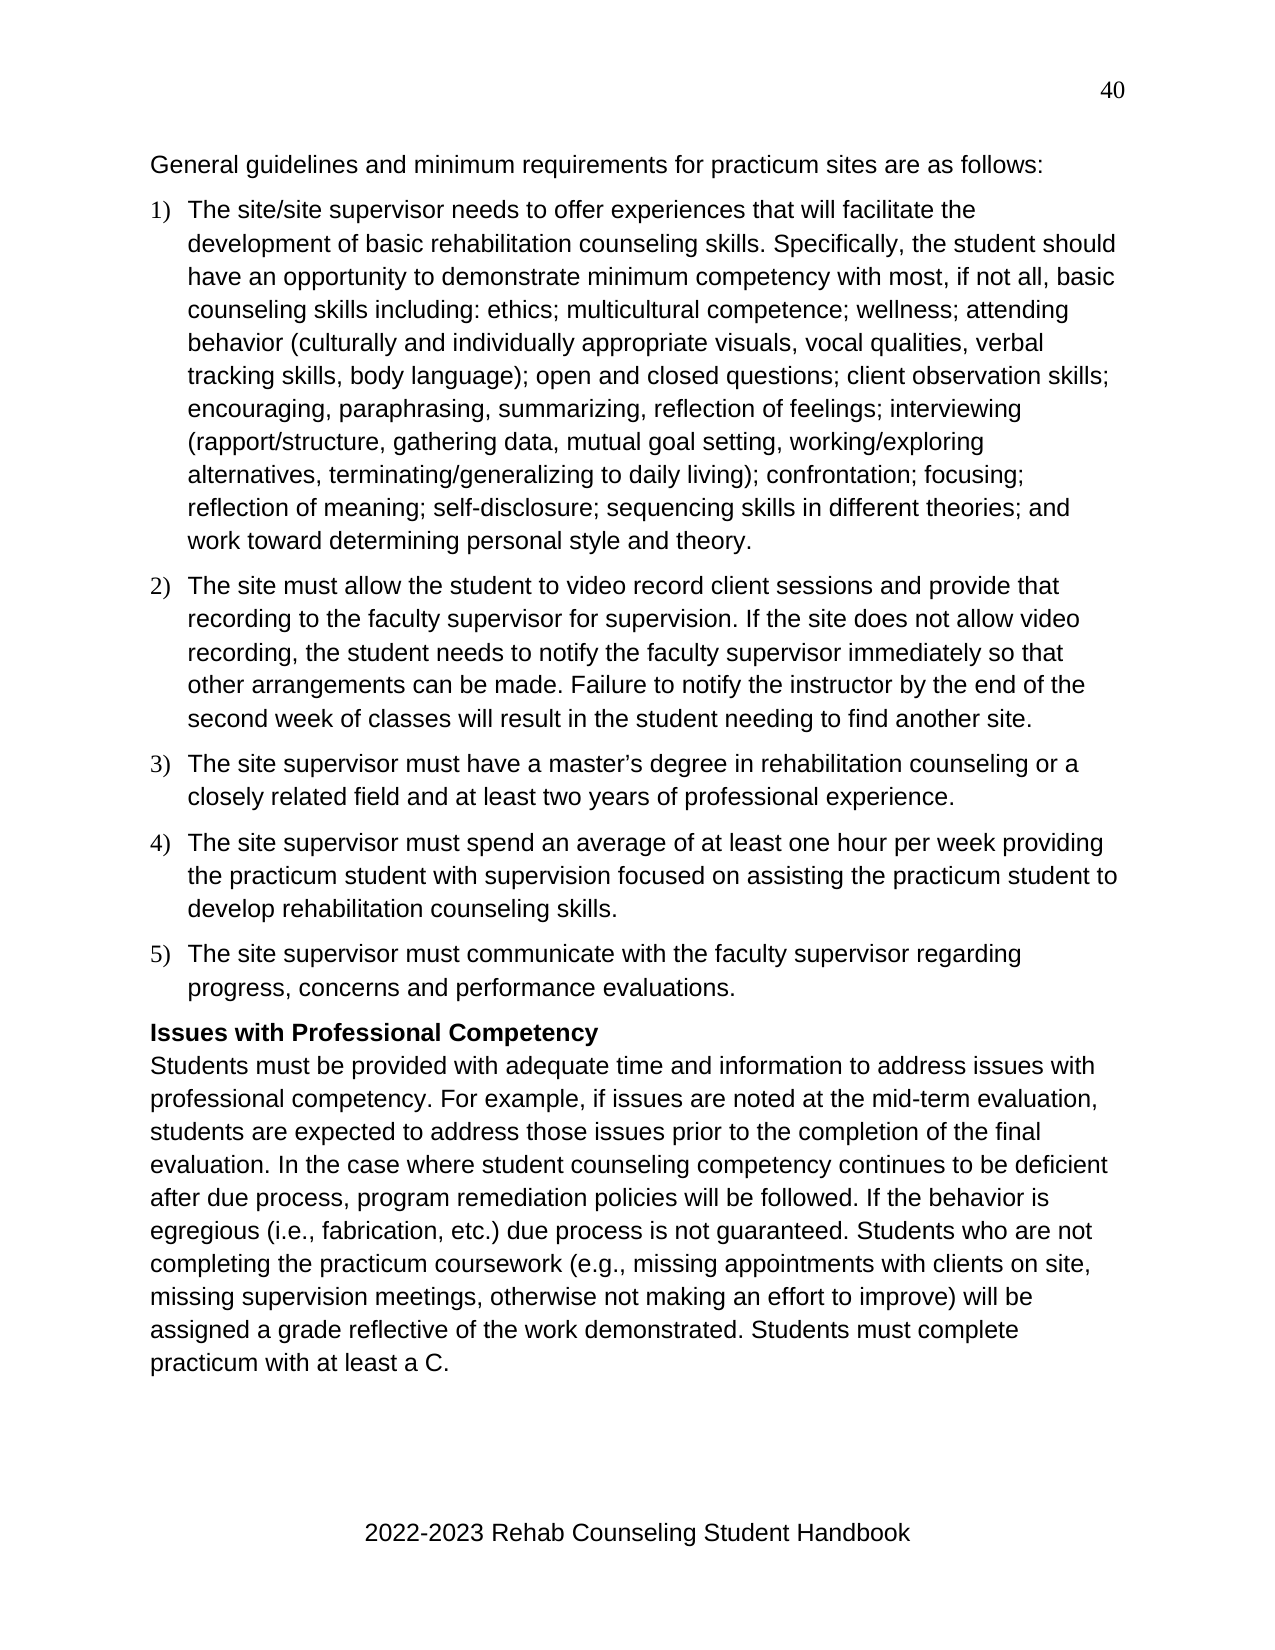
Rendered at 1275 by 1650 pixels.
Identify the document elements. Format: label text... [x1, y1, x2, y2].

text General guidelines and minimum requirements for practicum sites are as follows: [150, 150, 1125, 179]
list The site must allow the student to video record client sessions and provide that recording to the faculty supervisor for supervision. If the site does not allow video recording, the student needs to notify the faculty supervisor immediately so that other arrangements can be made. Failure to notify the instructor by the end of the second week of classes will result in the student needing to find another site. [150, 571, 1125, 732]
list The site supervisor must have a master’s degree in rehabilitation counseling or a closely related field and at least two years of professional experience. [150, 749, 1125, 811]
list The site supervisor must spend an average of at least one hour per week providing the practicum student with supervision focused on assisting the practicum student to develop rehabilitation counseling skills. [150, 828, 1125, 923]
list The site/site supervisor needs to offer experiences that will facilitate the development of basic rehabilitation counseling skills. Specifically, the student should have an opportunity to demonstrate minimum competency with most, if not all, basic counseling skills including: ethics; multicultural competence; wellness; attending behavior (culturally and individually appropriate visuals, vocal qualities, verbal tracking skills, body language); open and closed questions; client observation skills; encouraging, paraphrasing, summarizing, reflection of feelings; interviewing (rapport/structure, gathering data, mutual goal setting, working/exploring alternatives, terminating/generalizing to daily living); confrontation; focusing; reflection of meaning; self-disclosure; sequencing skills in different theories; and work toward determining personal style and theory. [150, 196, 1125, 554]
text Students must be provided with adequate time and information to address issues with professional competency. For example, if issues are noted at the mid-term evaluation, students are expected to address those issues prior to the completion of the final evaluation. In the case where student counseling competency continues to be deficient after due process, program remediation policies will be followed. If the behavior is egregious (i.e., fabrication, etc.) due process is not guaranteed. Students who are not completing the practicum coursework (e.g., missing appointments with clients on site, missing supervision meetings, otherwise not making an effort to improve) will be assigned a grade reflective of the work demonstrated. Students must complete practicum with at least a C. [150, 1051, 1125, 1377]
list The site supervisor must communicate with the faculty supervisor regarding progress, concerns and performance evaluations. [150, 939, 1125, 1001]
subtitle Issues with Professional Competency [150, 1018, 1125, 1047]
